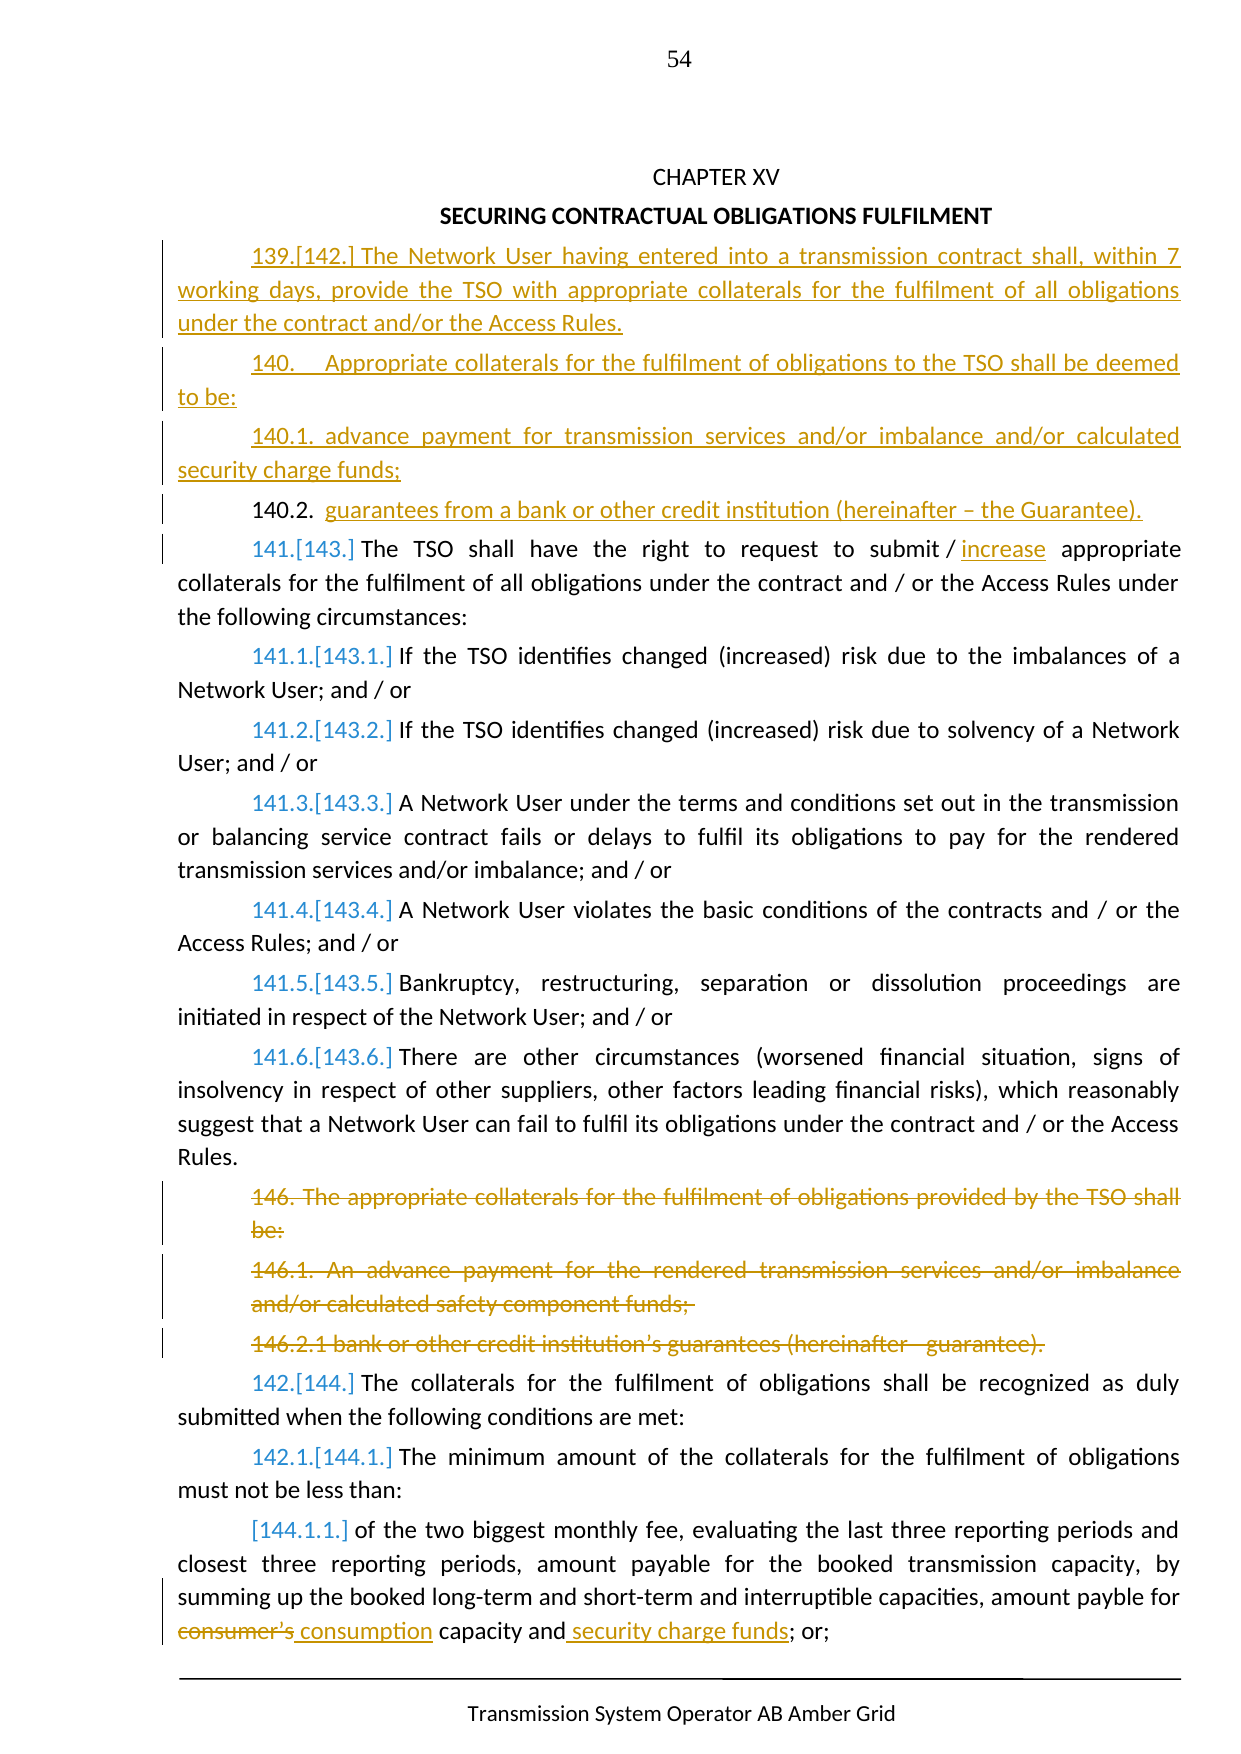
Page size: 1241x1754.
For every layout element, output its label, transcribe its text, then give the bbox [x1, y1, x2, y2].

list If the TSO identifies changed (increased) risk due to the imbalances of a Network User; and / or [177, 641, 1181, 704]
text CHAPTER XV [177, 161, 1181, 191]
list The TSO shall have the right to request to submit / appropriate collaterals for the fulfilment of all obligations under the contract and / or the Access Rules under the following circumstances: [177, 534, 1181, 631]
list If the TSO identifies changed (increased) risk due to solvency of a Network User; and / or [177, 714, 1181, 778]
list The collaterals for the fulfilment of obligations shall be recognized as duly submitted when the following conditions are met: [177, 1368, 1181, 1432]
list The minimum amount of the collaterals for the fulfilment of obligations must not be less than: [177, 1441, 1181, 1505]
list There are other circumstances (worsened financial situation, signs of insolvency in respect of other suppliers, other factors leading financial risks), which reasonably suggest that a Network User can fail to fulfil its obligations under the contract and / or the Access Rules. [177, 1041, 1181, 1172]
subtitle SECURING CONTRACTUAL OBLIGATIONS FULFILMENT [177, 201, 1181, 231]
list Bankruptcy, restructuring, separation or dissolution proceedings are initiated in respect of the Network User; and / or [177, 967, 1181, 1031]
list A Network User violates the basic conditions of the contracts and / or the Access Rules; and / or [177, 894, 1181, 958]
list of the two biggest monthly fee, evaluating the last three reporting periods and closest three reporting periods, amount payable for the booked transmission capacity, by summing up the booked long-term and short-term and interruptible capacities, amount payble for capacity and; or; [177, 1514, 1181, 1645]
list A Network User under the terms and conditions set out in the transmission or balancing service contract fails or delays to fulfil its obligations to pay for the rendered transmission services and/or imbalance; and / or [177, 787, 1181, 885]
